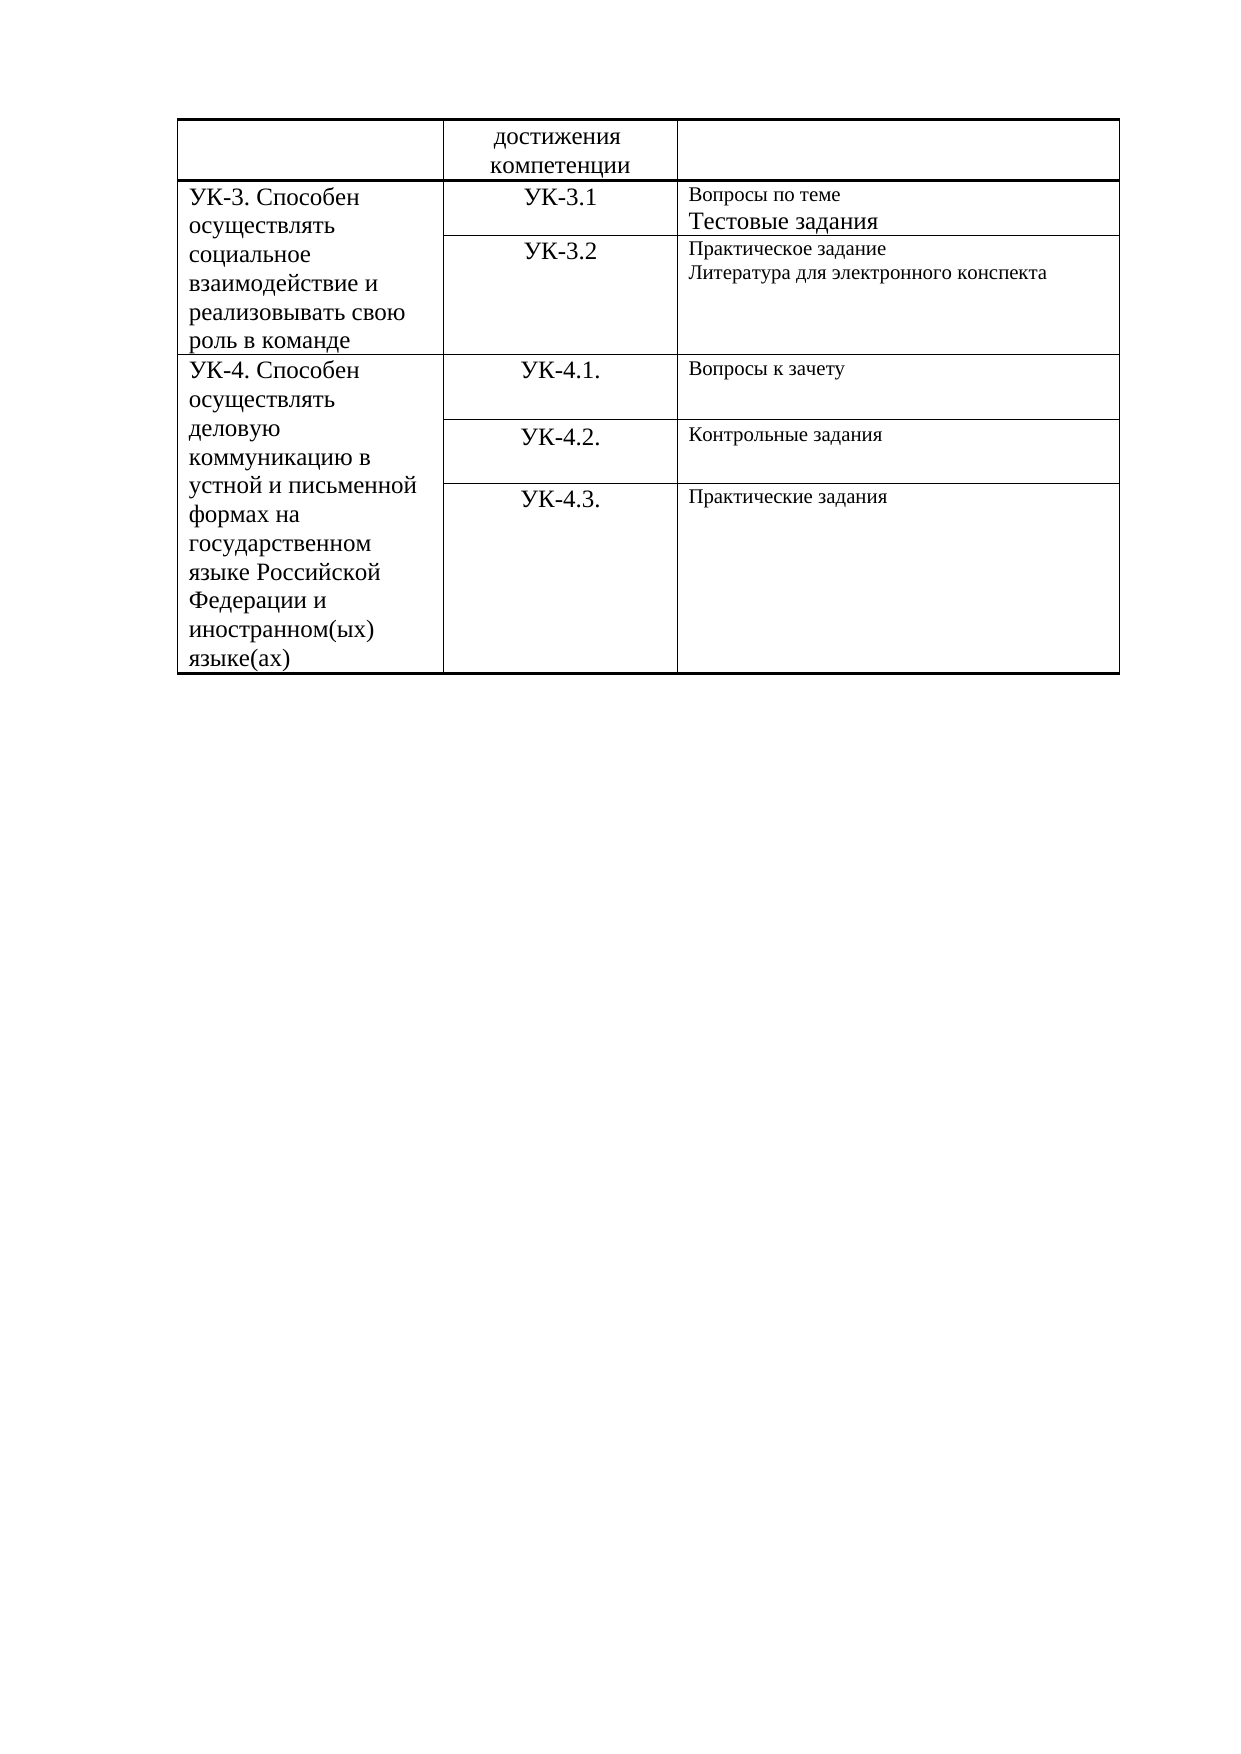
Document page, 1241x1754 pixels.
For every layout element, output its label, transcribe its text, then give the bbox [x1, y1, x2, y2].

table_cell Практические задания [678, 484, 1119, 672]
table_cell УК-3.2 [444, 236, 677, 354]
table_cell Вопросы по теме Тестовые задания [678, 182, 1119, 235]
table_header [444, 121, 677, 179]
table_cell УК-4.2. [444, 420, 677, 483]
table_cell УК-4.3. [444, 484, 677, 672]
table_cell УК-3.1 [444, 182, 677, 235]
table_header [678, 121, 1119, 179]
table_cell УК-3. Способен осуществлять социальное взаимодействие и реализовывать свою роль в команде [178, 182, 443, 354]
table_cell Вопросы к зачету [678, 355, 1119, 419]
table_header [178, 121, 443, 179]
table_cell Практическое задание Литература для электронного конспекта [678, 236, 1119, 354]
table_cell УК-4. Способен осуществлять деловую коммуникацию в устной и письменной формах на государственном языке Российской Федерации и иностранном(ых) языке(ах) [178, 355, 443, 672]
table_cell УК-4.1. [444, 355, 677, 419]
table_cell Контрольные задания [678, 420, 1119, 483]
